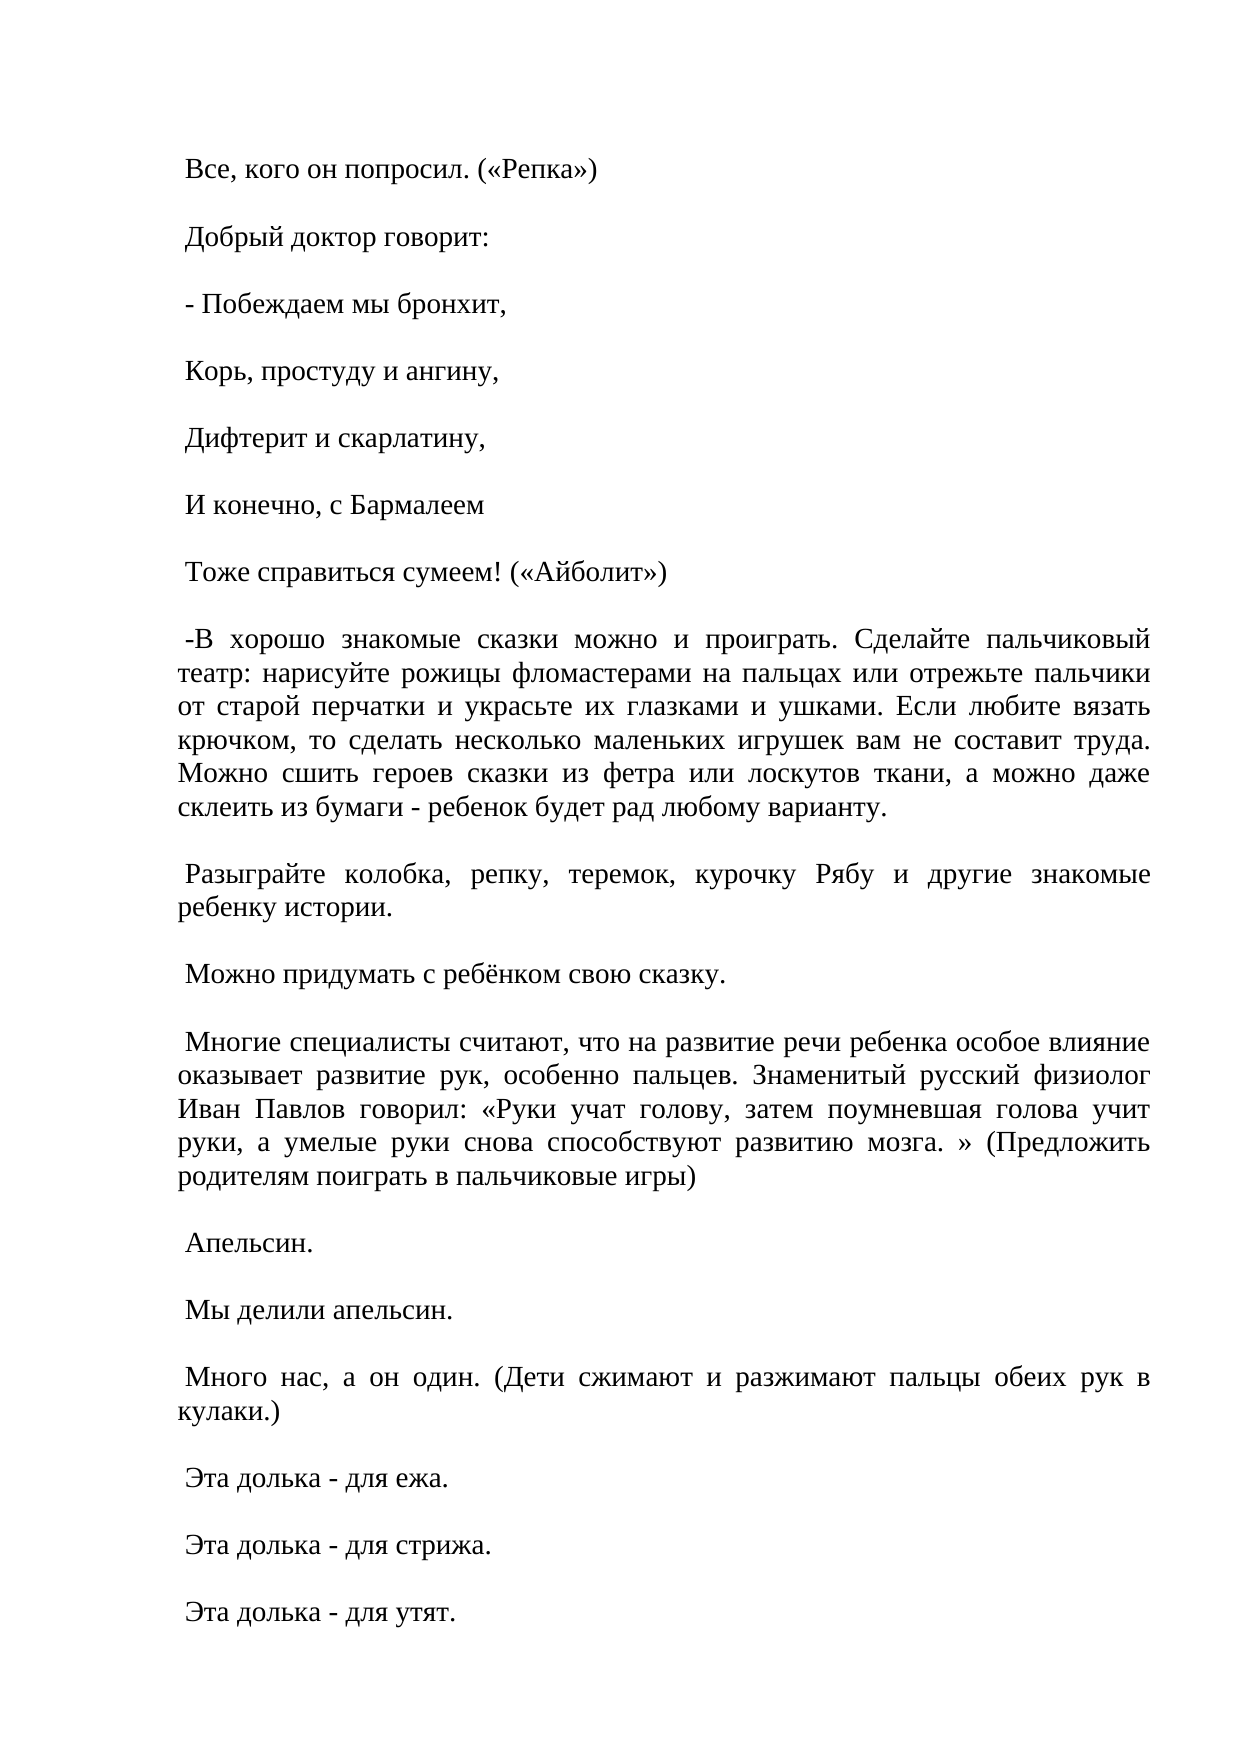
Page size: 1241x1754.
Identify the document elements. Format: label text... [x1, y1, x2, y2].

text Тоже справиться сумеем! («Айболит») [177, 554, 1152, 588]
text - Побеждаем мы бронхит, [177, 286, 1152, 319]
text Мы делили апельсин. [177, 1292, 1152, 1326]
text Разыграйте колобка, репку, теремок, курочку Рябу и другие знакомые ребенку истории. [177, 856, 1152, 923]
text Эта долька - для стрижа. [177, 1527, 1152, 1560]
text Апельсин. [177, 1225, 1152, 1258]
text Много нас, а он один. (Дети сжимают и разжимают пальцы обеих рук в кулаки.) [177, 1359, 1152, 1426]
text Можно придумать с ребёнком свою сказку. [177, 957, 1152, 990]
text Эта долька - для утят. [177, 1594, 1152, 1627]
text Корь, простуду и ангину, [177, 353, 1152, 386]
text Многие специалисты считают, что на развитие речи ребенка особое влияние оказывает развитие рук, особенно пальцев. Знаменитый русский физиолог Иван Павлов говорил: «Руки учат голову, затем поумневшая голова учит руки, а умелые руки снова способствуют развитию мозга. » (Предложить родителям поиграть в пальчиковые игры) [177, 1024, 1152, 1191]
text И конечно, с Бармалеем [177, 487, 1152, 521]
text -В хорошо знакомые сказки можно и проиграть. Сделайте пальчиковый театр: нарисуйте рожицы фломастерами на пальцах или отрежьте пальчики от старой перчатки и украсьте их глазками и ушками. Если любите вязать крючком, то сделать несколько маленьких игрушек вам не составит труда. Можно сшить героев сказки из фетра или лоскутов ткани, а можно даже склеить из бумаги - ребенок будет рад любому варианту. [177, 621, 1152, 822]
text Добрый доктор говорит: [177, 219, 1152, 252]
text Эта долька - для ежа. [177, 1460, 1152, 1493]
text Все, кого он попросил. («Репка») [177, 152, 1152, 185]
text Дифтерит и скарлатину, [177, 420, 1152, 453]
